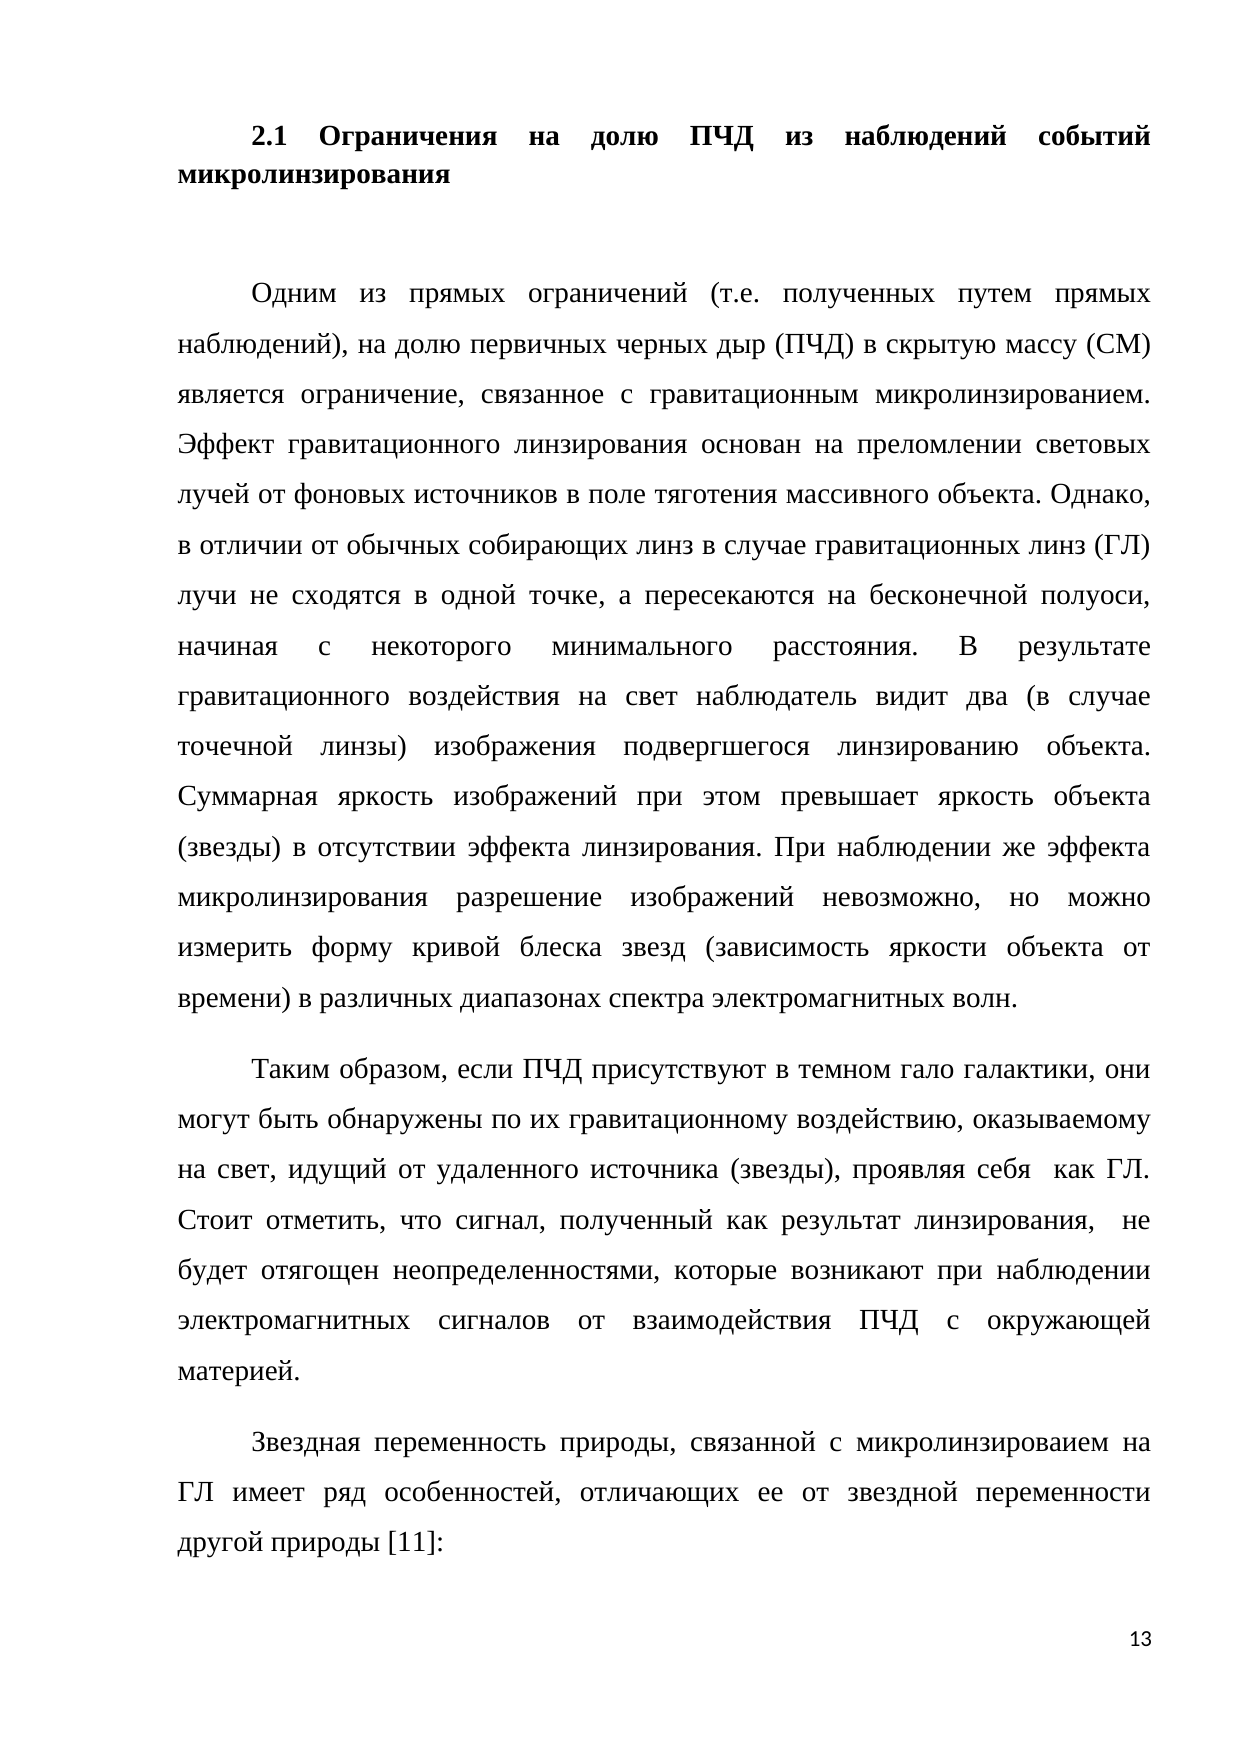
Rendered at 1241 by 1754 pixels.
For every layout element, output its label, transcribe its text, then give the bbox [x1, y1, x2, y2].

text Звездная переменность природы, связанной с микролинзироваием на ГЛ имеет ряд особенностей, отличающих ее от звездной переменности другой природы [11]: [177, 1424, 1152, 1558]
text Таким образом, если ПЧД присутствуют в темном гало галактики, они могут быть обнаружены по их гравитационному воздействию, оказываемому на свет, идущий от удаленного источника (звезды), проявляя себя как ГЛ. Стоит отметить, что сигнал, полученный как результат линзирования, не будет отягощен неопределенностями, которые возникают при наблюдении электромагнитных сигналов от взаимодействия ПЧД с окружающей материей. [177, 1051, 1152, 1386]
text Одним из прямых ограничений (т.е. полученных путем прямых наблюдений), на долю первичных черных дыр (ПЧД) в скрытую массу (СМ) является ограничение, связанное с гравитационным микролинзированием. Эффект гравитационного линзирования основан на преломлении световых лучей от фоновых источников в поле тяготения массивного объекта. Однако, в отличии от обычных собирающих линз в случае гравитационных линз (ГЛ) лучи не сходятся в одной точке, а пересекаются на бесконечной полуоси, начиная с некоторого минимального расстояния. В результате гравитационного воздействия на свет наблюдатель видит два (в случае точечной линзы) изображения подвергшегося линзированию объекта. Суммарная яркость изображений при этом превышает яркость объекта (звезды) в отсутствии эффекта линзирования. При наблюдении же эффекта микролинзирования разрешение изображений невозможно, но можно измерить форму кривой блеска звезд (зависимость яркости объекта от времени) в различных диапазонах спектра электромагнитных волн. [177, 275, 1152, 1013]
text 2.1 Ограничения на долю ПЧД из наблюдений событий микролинзирования [177, 118, 1152, 190]
